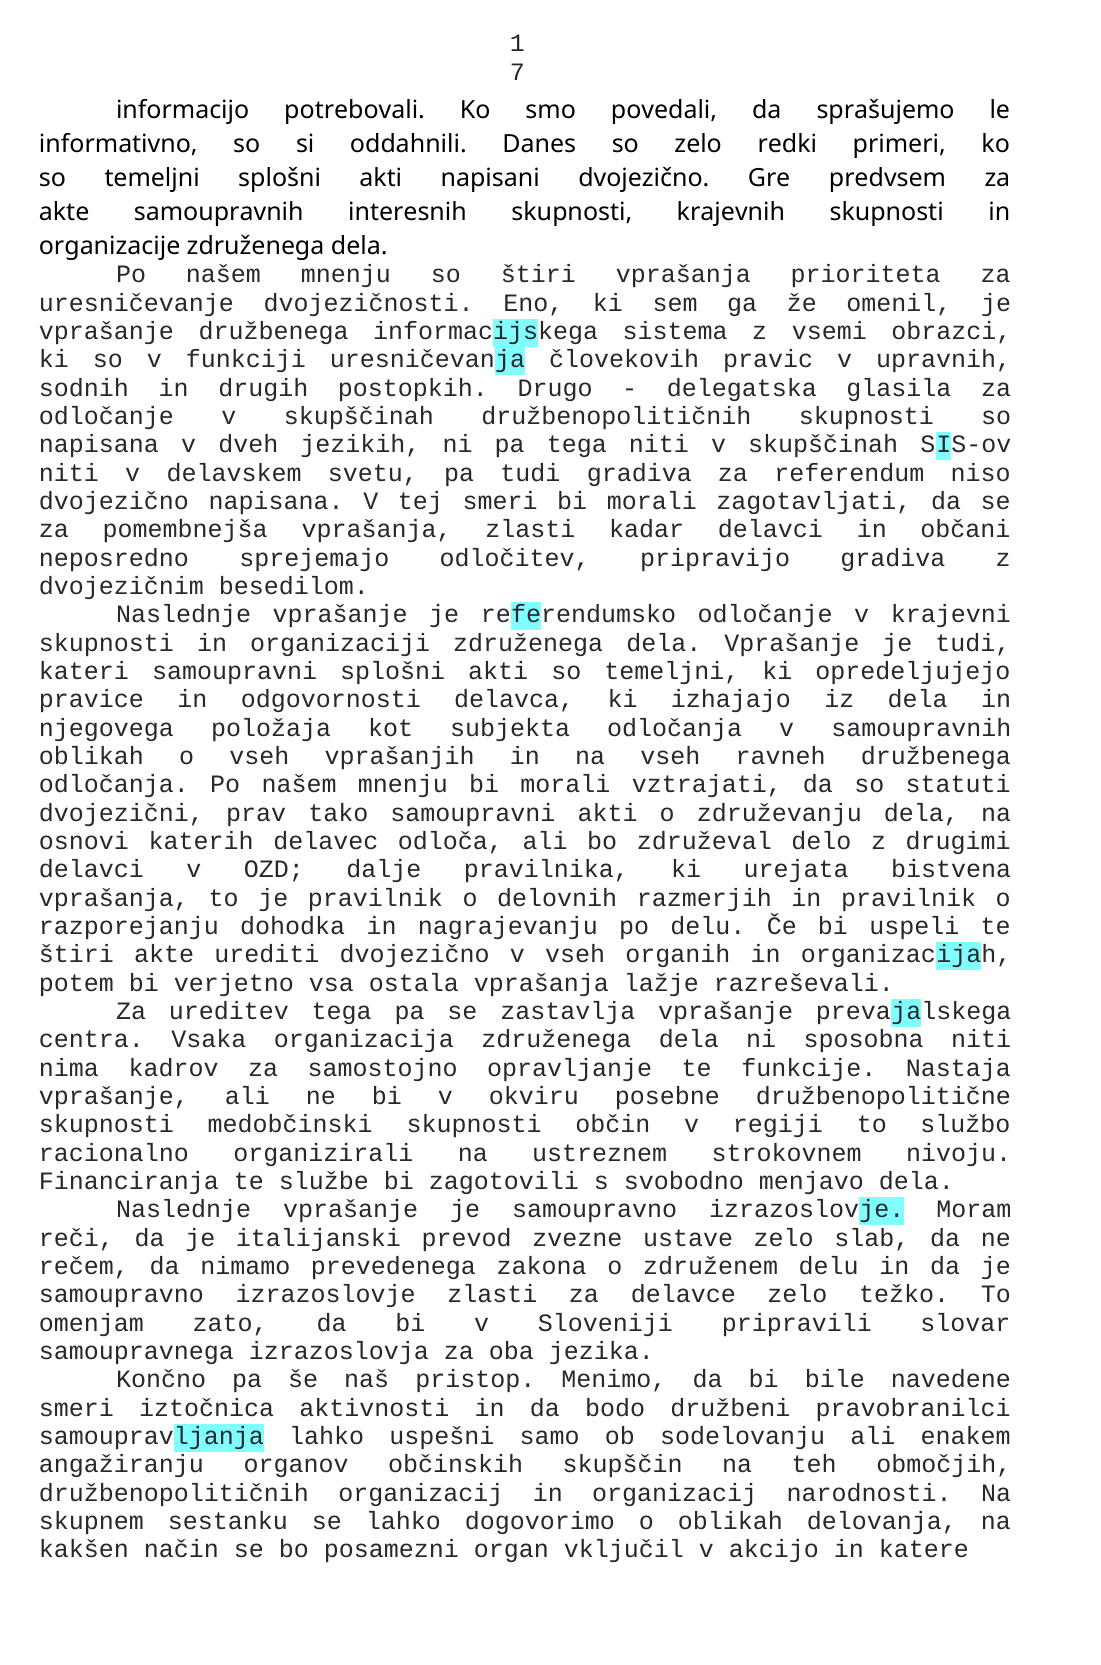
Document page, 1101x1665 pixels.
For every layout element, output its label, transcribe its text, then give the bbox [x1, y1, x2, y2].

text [39, 1367, 1011, 1565]
text Za ureditev tega pa se zastavlja vprašanje prevajalskega centra. Vsaka organizacija združenega dela ni sposobna niti nima kadrov za samostojno opravljanje te funkcije. Nastaja vprašanje, ali ne bi v okviru posebne družbenopolitične skupnosti medobčinski skupnosti občin v regiji to službo racionalno organizirali na ustreznem strokovnem nivoju. Financiranja te službe bi zagotovili s svobodno menjavo dela. [39, 998, 1011, 1197]
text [39, 91, 1011, 262]
text Naslednje vprašanje je referendumsko odločanje v krajevni skupnosti in organizaciji združenega dela. Vprašanje je tudi, kateri samoupravni splošni akti so temeljni, ki opredeljujejo pravice in odgovornosti delavca, ki izhajajo iz dela in njegovega položaja kot subjekta odločanja v samoupravnih oblikah o vseh vprašanjih in na vseh ravneh družbenega odločanja. Po našem mnenju bi morali vztrajati, da so statuti dvojezični, prav tako samoupravni akti o združevanju dela, na osnovi katerih delavec odloča, ali bo združeval delo z drugimi delavci v OZD; dalje pravilnika, ki urejata bistvena vprašanja, to je pravilnik o delovnih razmerjih in pravilnik o razporejanju dohodka in nagrajevanju po delu. Če bi uspeli te štiri akte urediti dvojezično v vseh organih in organizacijah, potem bi verjetno vsa ostala vprašanja lažje razreševali. [39, 602, 1011, 998]
text Naslednje vprašanje je samoupravno izrazoslovje. Moram reči, da je italijanski prevod zvezne ustave zelo slab, da ne rečem, da nimamo prevedenega zakona o združenem delu in da je samoupravno izrazoslovje zlasti za delavce zelo težko. To omenjam zato, da bi v Sloveniji pripravili slovar samoupravnega izrazoslovja za oba jezika. [39, 1197, 1011, 1367]
text Po našem mnenju so štiri vprašanja prioriteta za uresničevanje dvojezičnosti. Eno, ki sem ga že omenil, je vprašanje družbenega informacijskega sistema z vsemi obrazci, ki so v funkciji uresničevanja človekovih pravic v upravnih, sodnih in drugih postopkih. Drugo - delegatska glasila za odločanje v skupščinah družbenopolitičnih skupnosti so napisana v dveh jezikih, ni pa tega niti v skupščinah SIS-ov niti v delavskem svetu, pa tudi gradiva za referendum niso dvojezično napisana. V tej smeri bi morali zagotavljati, da se za pomembnejša vprašanja, zlasti kadar delavci in občani neposredno sprejemajo odločitev, pripravijo gradiva z dvojezičnim besedilom. [39, 262, 1011, 602]
